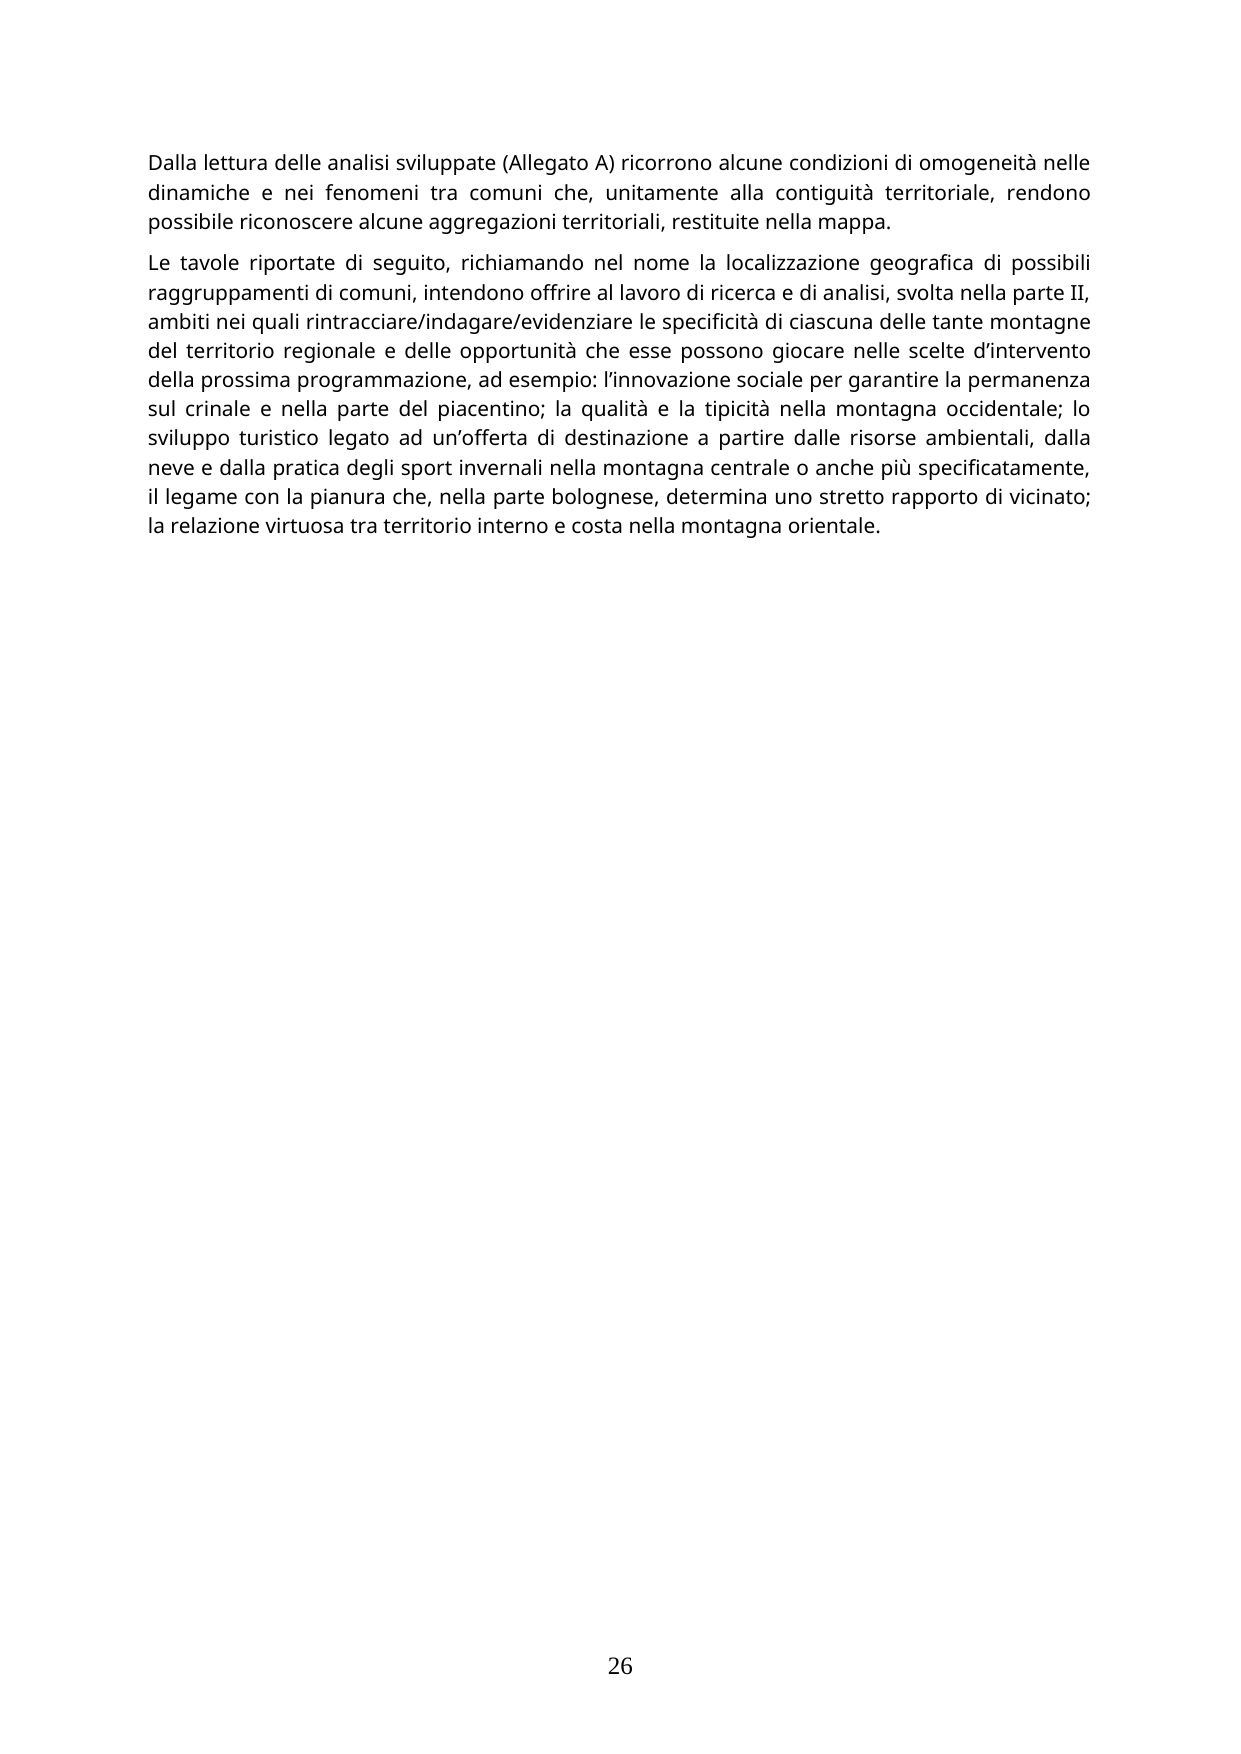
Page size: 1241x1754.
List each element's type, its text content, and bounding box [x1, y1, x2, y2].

text Dalla lettura delle analisi sviluppate (Allegato A) ricorrono alcune condizioni di omogeneità nelle dinamiche e nei fenomeni tra comuni che, unitamente alla contiguità territoriale, rendono possibile riconoscere alcune aggregazioni territoriali, restituite nella mappa. [148, 148, 1092, 235]
text Le tavole riportate di seguito, richiamando nel nome la localizzazione geografica di possibili raggruppamenti di comuni, intendono offrire al lavoro di ricerca e di analisi, svolta nella parte II, ambiti nei quali rintracciare/indagare/evidenziare le specificità di ciascuna delle tante montagne del territorio regionale e delle opportunità che esse possono giocare nelle scelte d’intervento della prossima programmazione, ad esempio: l’innovazione sociale per garantire la permanenza sul crinale e nella parte del piacentino; la qualità e la tipicità nella montagna occidentale; lo sviluppo turistico legato ad un’offerta di destinazione a partire dalle risorse ambientali, dalla neve e dalla pratica degli sport invernali nella montagna centrale o anche più specificatamente, il legame con la pianura che, nella parte bolognese, determina uno stretto rapporto di vicinato; la relazione virtuosa tra territorio interno e costa nella montagna orientale. [148, 248, 1092, 539]
